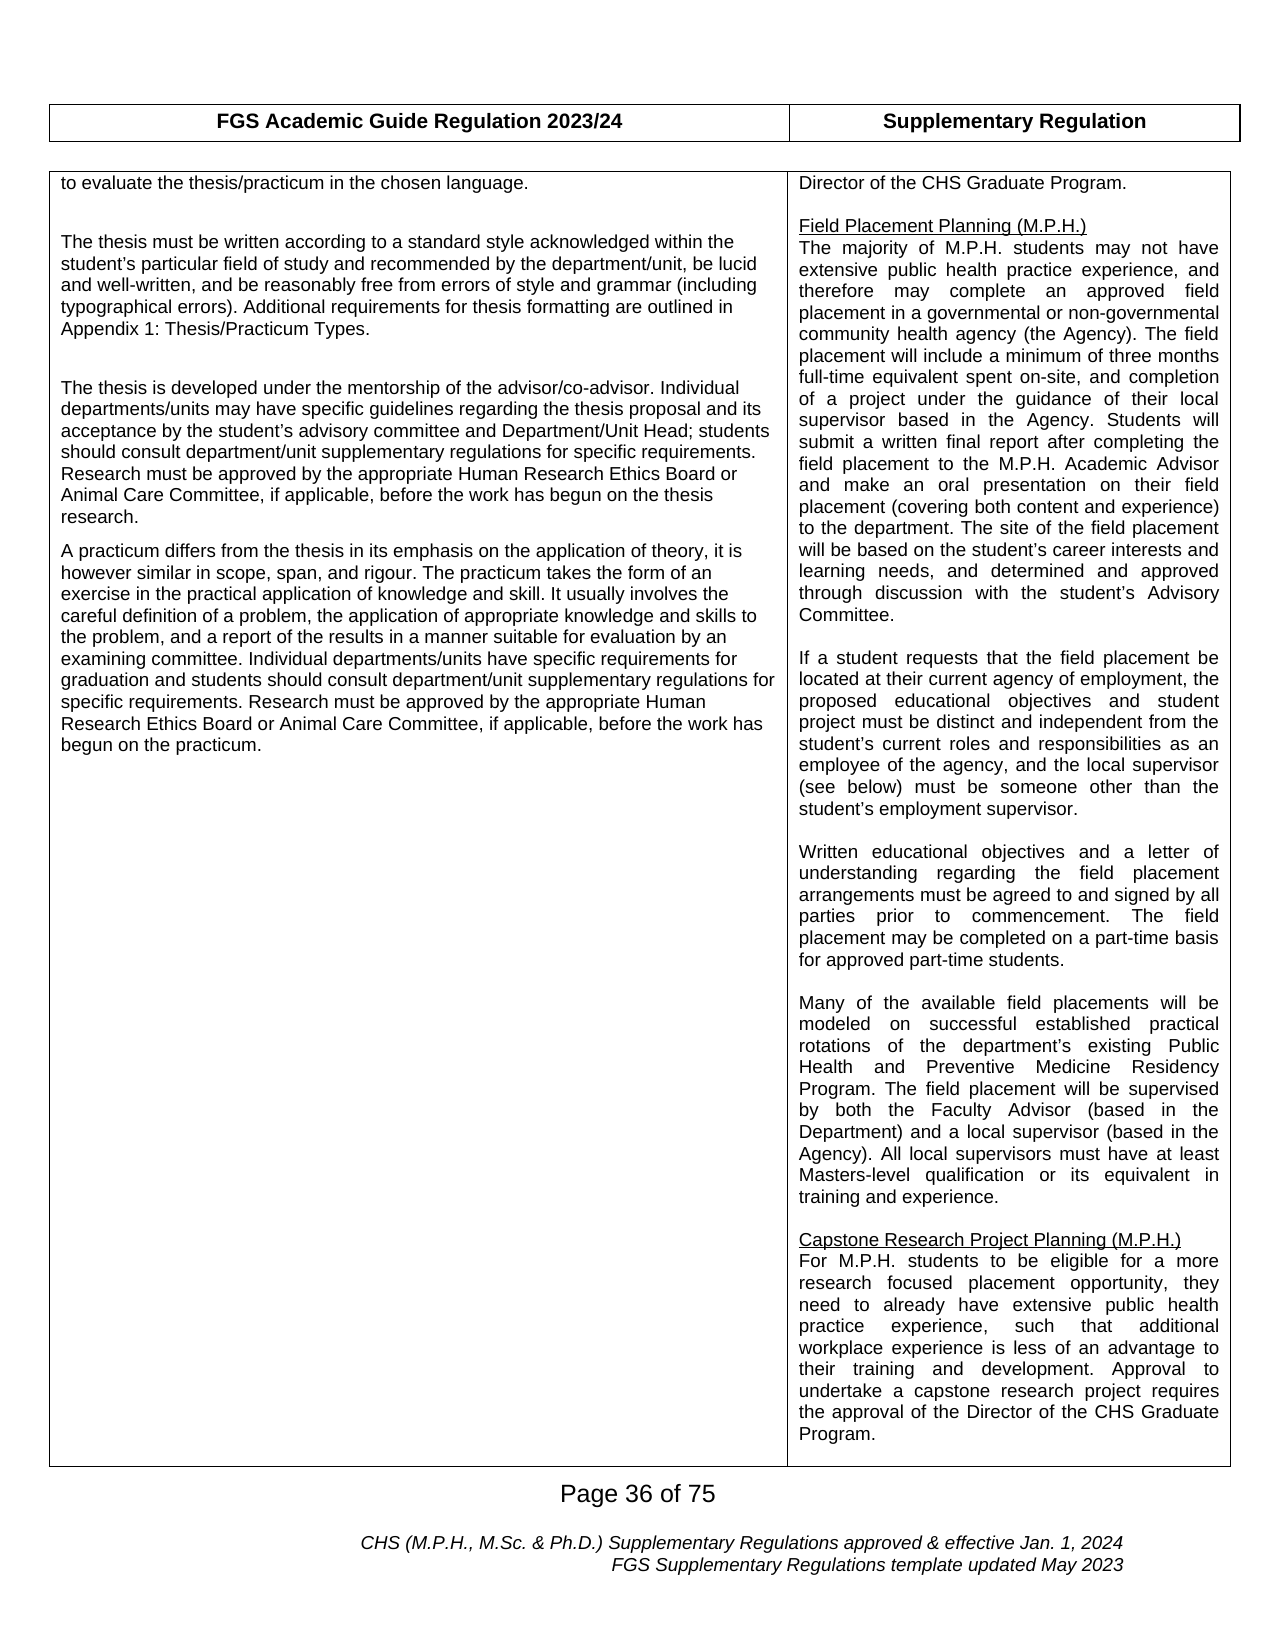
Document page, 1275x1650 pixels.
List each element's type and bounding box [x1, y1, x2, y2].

table_cell [50, 172, 787, 1466]
table_cell [788, 172, 1230, 1466]
